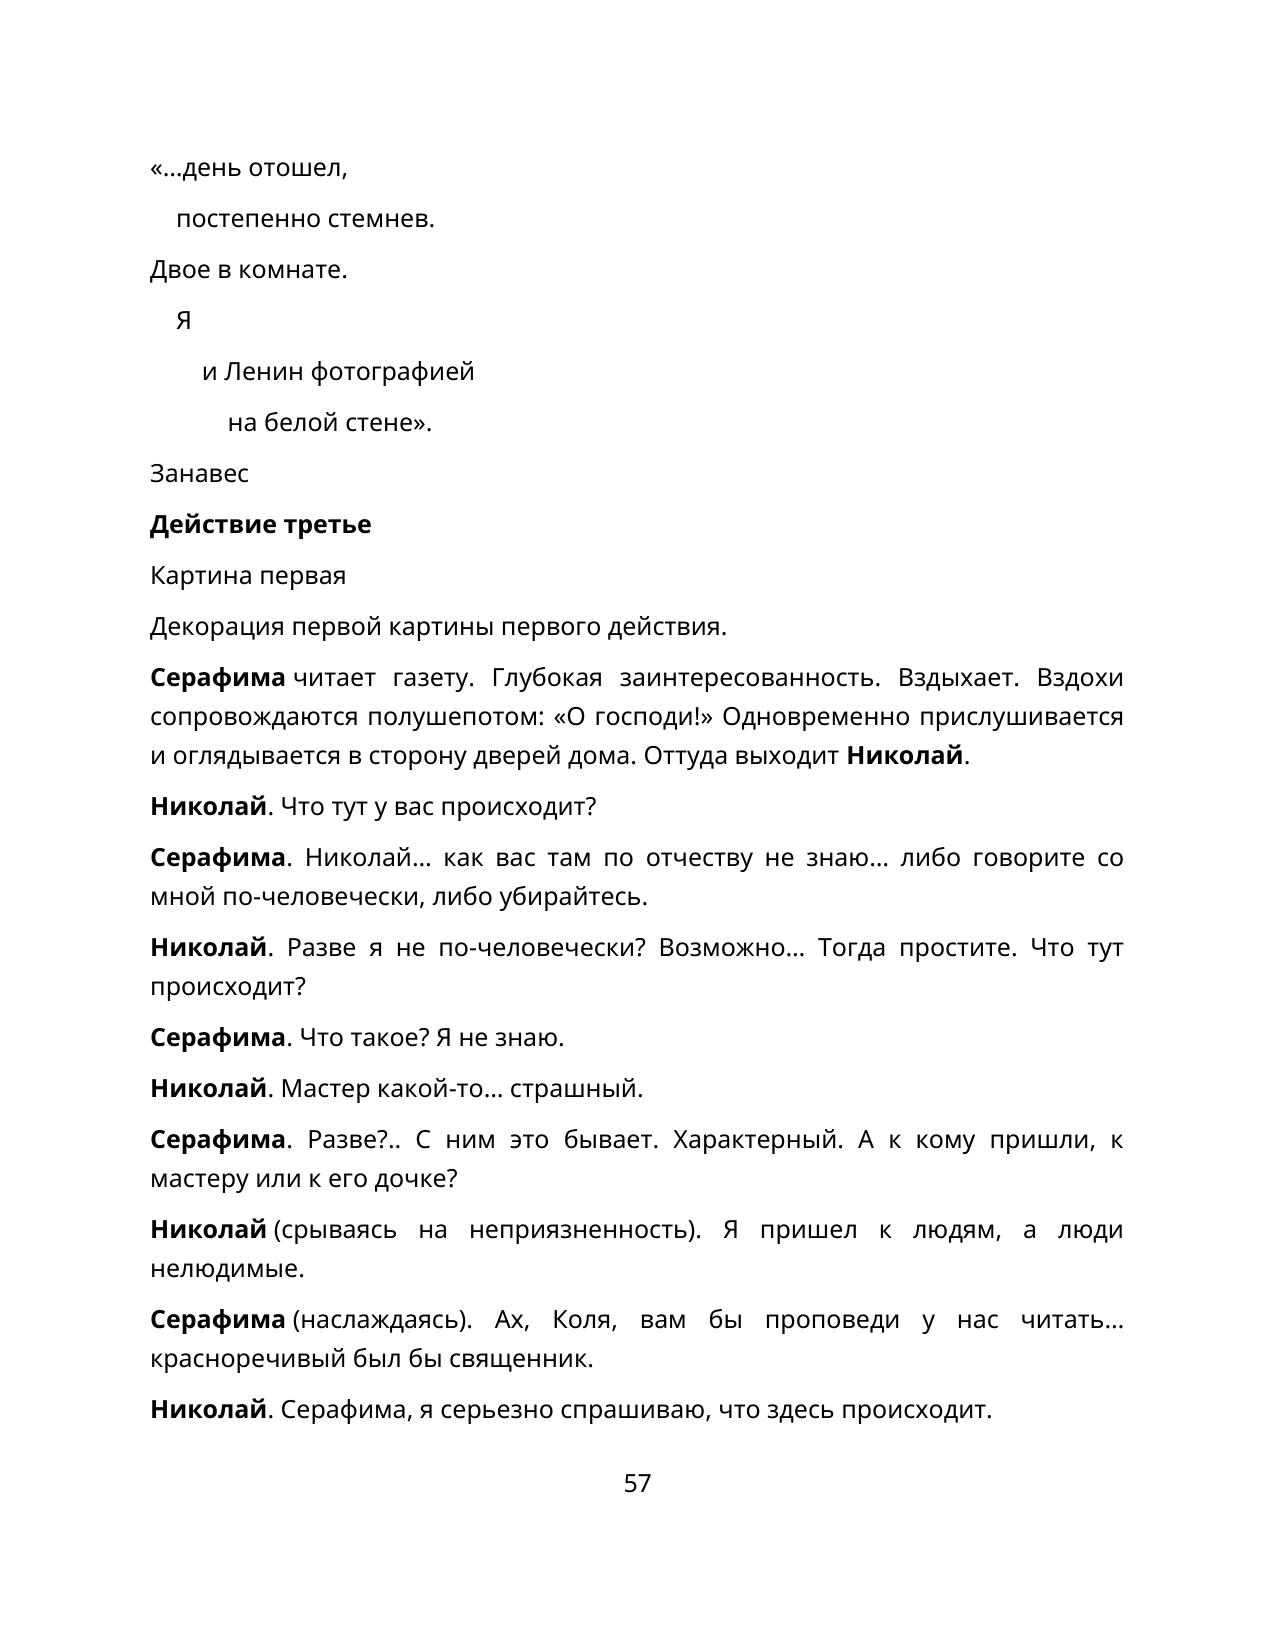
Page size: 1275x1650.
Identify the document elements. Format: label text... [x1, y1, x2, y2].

text Картина первая [150, 557, 1125, 592]
text Николай (срываясь на неприязненность). Я пришел к людям, а люди нелюдимые. [150, 1212, 1125, 1285]
text Николай. Разве я не по-человечески? Возможно… Тогда простите. Что тут происходит? [150, 930, 1125, 1003]
text Серафима читает газету. Глубокая заинтересованность. Вздыхает. Вздохи сопровождаются полушепотом: «О господи!» Одновременно прислушивается и оглядывается в сторону дверей дома. Оттуда выходит Николай. [150, 659, 1125, 772]
text на белой стене». [150, 405, 1125, 439]
text Николай. Что тут у вас происходит? [150, 789, 1125, 823]
text Серафима. Разве?.. С ним это бывает. Характерный. А к кому пришли, к мастеру или к его дочке? [150, 1122, 1125, 1195]
text Серафима. Что такое? Я не знаю. [150, 1020, 1125, 1054]
text Двое в комнате. [150, 252, 1125, 286]
text Николай. Мастер какой-то… страшный. [150, 1071, 1125, 1105]
text Действие третье [150, 507, 1125, 541]
text Серафима. Николай… как вас там по отчеству не знаю… либо говорите со мной по-человечески, либо убирайтесь. [150, 839, 1125, 913]
text Я [150, 303, 1125, 337]
text Занавес [150, 456, 1125, 490]
text постепенно стемнев. [150, 201, 1125, 235]
text Декорация первой картины первого действия. [150, 608, 1125, 642]
text Серафима (наслаждаясь). Ах, Коля, вам бы проповеди у нас читать… красноречивый был бы священник. [150, 1302, 1125, 1375]
text «…день отошел, [150, 150, 1125, 184]
text и Ленин фотографией [150, 354, 1125, 388]
text Николай. Серафима, я серьезно спрашиваю, что здесь происходит. [150, 1392, 1125, 1426]
